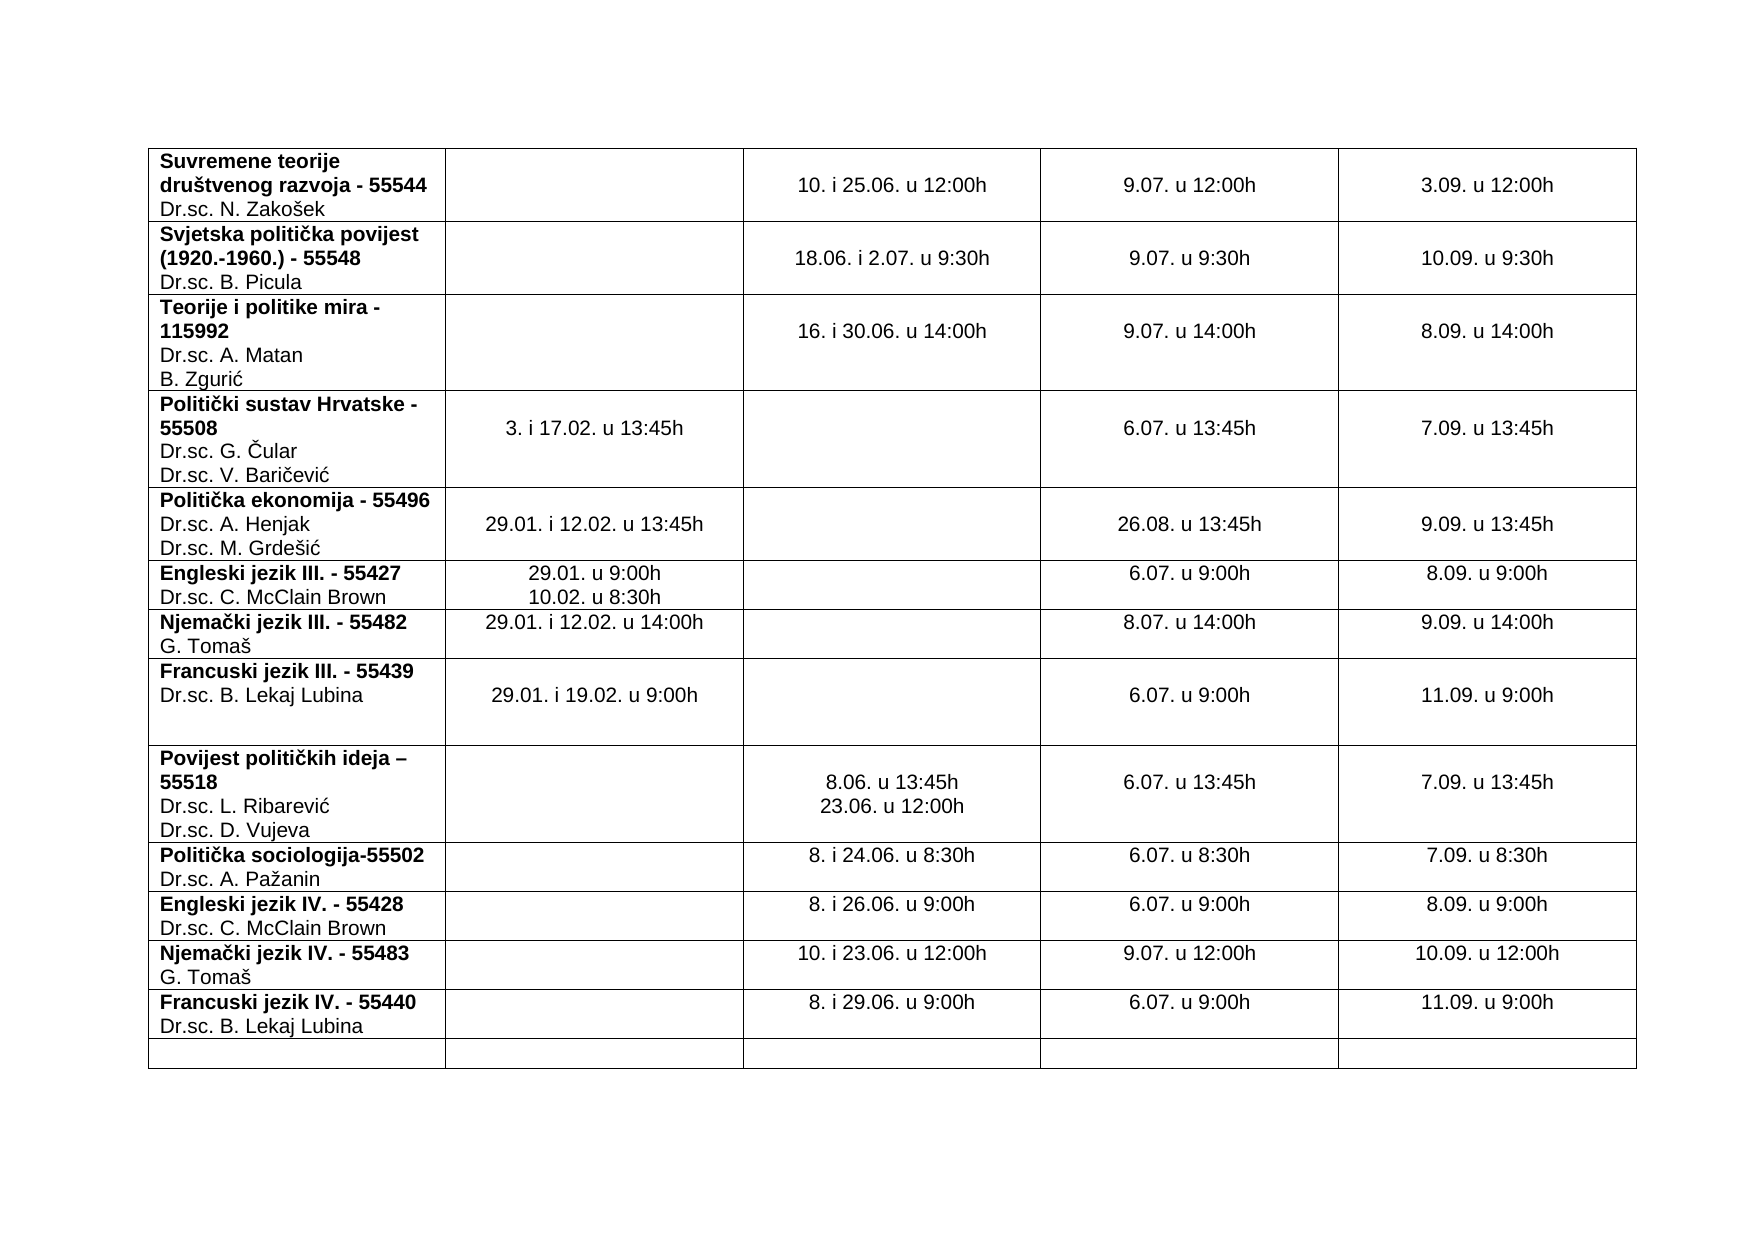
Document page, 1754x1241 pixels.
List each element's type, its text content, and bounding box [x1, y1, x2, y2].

table_cell 10. i 25.06. u 12:00h [744, 149, 1040, 221]
table_cell 8.09. u 14:00h [1339, 295, 1636, 390]
table_cell 6.07. u 9:00h [1041, 990, 1338, 1038]
table_cell 8. i 24.06. u 8:30h [744, 843, 1040, 891]
table_cell Njemački jezik IV. - 55483 G. Tomaš [149, 941, 445, 989]
table_cell 6.07. u 13:45h [1041, 391, 1338, 487]
table_cell 9.07. u 14:00h [1041, 295, 1338, 390]
table_cell 10.09. u 9:30h [1339, 222, 1636, 293]
table_cell [744, 610, 1040, 658]
table_cell 3.09. u 12:00h [1339, 149, 1636, 221]
table_cell Svjetska politička povijest (1920.-1960.) - 55548 Dr.sc. B. Picula [149, 222, 445, 293]
table_cell [744, 1039, 1040, 1068]
table_cell 6.07. u 9:00h [1041, 892, 1338, 940]
table_cell Teorije i politike mira - 115992 Dr.sc. A. Matan B. Zgurić [149, 295, 445, 390]
table_cell Suvremene teorije društvenog razvoja - 55544 Dr.sc. N. Zakošek [149, 149, 445, 221]
table_cell 8.07. u 14:00h [1041, 610, 1338, 658]
table_cell [446, 990, 743, 1038]
table_cell [1339, 1039, 1636, 1068]
table_cell 11.09. u 9:00h [1339, 990, 1636, 1038]
table_cell [446, 222, 743, 293]
table_cell [1041, 1039, 1338, 1068]
table_cell [744, 659, 1040, 745]
table_cell 7.09. u 13:45h [1339, 746, 1636, 842]
table_cell 29.01. i 12.02. u 13:45h [446, 488, 743, 560]
table_cell [446, 1039, 743, 1068]
table_cell 29.01. u 9:00h 10.02. u 8:30h [446, 561, 743, 609]
table_cell [744, 561, 1040, 609]
table_cell [446, 941, 743, 989]
table_cell 10.09. u 12:00h [1339, 941, 1636, 989]
table_cell 8.09. u 9:00h [1339, 892, 1636, 940]
table_cell 16. i 30.06. u 14:00h [744, 295, 1040, 390]
table_cell 6.07. u 13:45h [1041, 746, 1338, 842]
table_cell Engleski jezik III. - 55427 Dr.sc. C. McClain Brown [149, 561, 445, 609]
table_cell 29.01. i 12.02. u 14:00h [446, 610, 743, 658]
table_cell 9.09. u 14:00h [1339, 610, 1636, 658]
table_cell 10. i 23.06. u 12:00h [744, 941, 1040, 989]
table_cell 9.09. u 13:45h [1339, 488, 1636, 560]
table_cell 18.06. i 2.07. u 9:30h [744, 222, 1040, 293]
table_cell 7.09. u 8:30h [1339, 843, 1636, 891]
table_cell 26.08. u 13:45h [1041, 488, 1338, 560]
table_cell 8.09. u 9:00h [1339, 561, 1636, 609]
table_cell Engleski jezik IV. - 55428 Dr.sc. C. McClain Brown [149, 892, 445, 940]
table_cell Politička ekonomija - 55496 Dr.sc. A. Henjak Dr.sc. M. Grdešić [149, 488, 445, 560]
table_cell [744, 488, 1040, 560]
table_cell [446, 892, 743, 940]
table_cell [446, 746, 743, 842]
table_cell Francuski jezik IV. - 55440 Dr.sc. B. Lekaj Lubina [149, 990, 445, 1038]
table_cell 11.09. u 9:00h [1339, 659, 1636, 745]
table_cell 6.07. u 8:30h [1041, 843, 1338, 891]
table_cell 9.07. u 12:00h [1041, 941, 1338, 989]
table_cell [446, 843, 743, 891]
table_cell Povijest političkih ideja – 55518 Dr.sc. L. Ribarević Dr.sc. D. Vujeva [149, 746, 445, 842]
table_cell 7.09. u 13:45h [1339, 391, 1636, 487]
table_cell 3. i 17.02. u 13:45h [446, 391, 743, 487]
table_cell Njemački jezik III. - 55482 G. Tomaš [149, 610, 445, 658]
table_cell 8. i 26.06. u 9:00h [744, 892, 1040, 940]
table_cell [446, 295, 743, 390]
table_cell 8.06. u 13:45h 23.06. u 12:00h [744, 746, 1040, 842]
table_cell 6.07. u 9:00h [1041, 561, 1338, 609]
table_cell [149, 1039, 445, 1068]
table_cell 9.07. u 9:30h [1041, 222, 1338, 293]
table_cell Politički sustav Hrvatske - 55508 Dr.sc. G. Čular Dr.sc. V. Baričević [149, 391, 445, 487]
table_cell Francuski jezik III. - 55439 Dr.sc. B. Lekaj Lubina [149, 659, 445, 745]
table_cell Politička sociologija-55502 Dr.sc. A. Pažanin [149, 843, 445, 891]
table_cell 8. i 29.06. u 9:00h [744, 990, 1040, 1038]
table_cell [744, 391, 1040, 487]
table_cell 29.01. i 19.02. u 9:00h [446, 659, 743, 745]
table_cell 9.07. u 12:00h [1041, 149, 1338, 221]
table_cell [446, 149, 743, 221]
table_cell 6.07. u 9:00h [1041, 659, 1338, 745]
